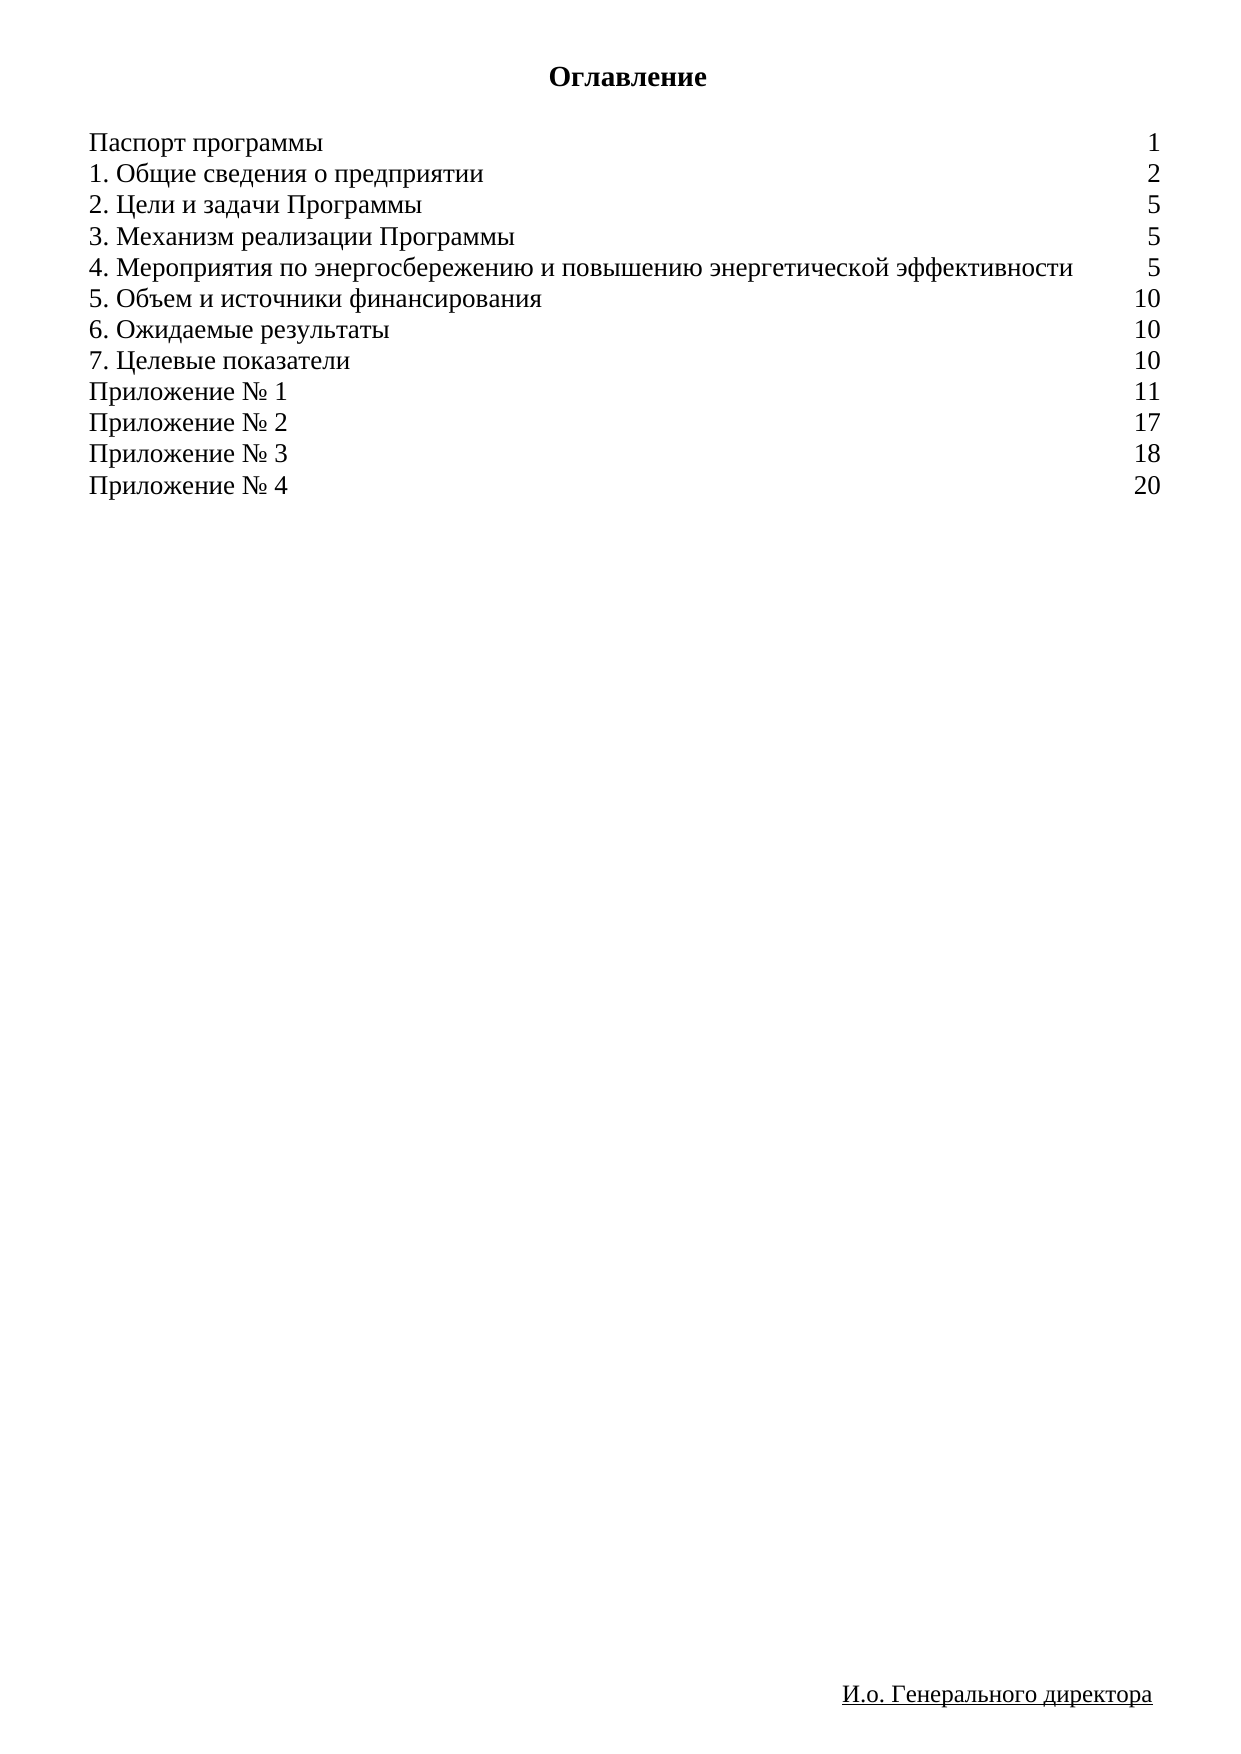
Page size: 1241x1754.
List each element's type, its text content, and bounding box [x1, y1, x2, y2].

table_cell 20 [1122, 469, 1178, 500]
table_cell Приложение № 3 [78, 438, 1122, 469]
table_cell 10 [1122, 282, 1178, 313]
text Оглавление [89, 59, 1166, 93]
table_cell 2. Цели и задачи Программы [78, 189, 1122, 219]
table_cell 3. Механизм реализации Программы [78, 220, 1122, 251]
table_cell 7. Целевые показатели [78, 344, 1122, 375]
table_cell Приложение № 2 [78, 406, 1122, 438]
table_cell 5 [1122, 220, 1178, 251]
table_cell 11 [1122, 375, 1178, 406]
table_cell 17 [1122, 406, 1178, 438]
table_cell 4. Мероприятия по энергосбережению и повышению энергетической эффективности [78, 251, 1122, 282]
text И.о. Генерального директора [89, 1679, 1166, 1707]
table_cell 5 [1122, 189, 1178, 219]
table_cell 18 [1122, 438, 1178, 469]
table_cell 6. Ожидаемые результаты [78, 313, 1122, 344]
table_header Паспорт программы [78, 126, 1122, 157]
table_cell 5. Объем и источники финансирования [78, 282, 1122, 313]
table_cell Приложение № 4 [78, 469, 1122, 500]
table_cell 5 [1122, 251, 1178, 282]
table_cell Приложение № 1 [78, 375, 1122, 406]
table_cell 1. Общие сведения о предприятии [78, 157, 1122, 188]
table_cell 2 [1122, 157, 1178, 188]
table_cell 10 [1122, 344, 1178, 375]
table_cell 10 [1122, 313, 1178, 344]
table_header 1 [1122, 126, 1178, 157]
